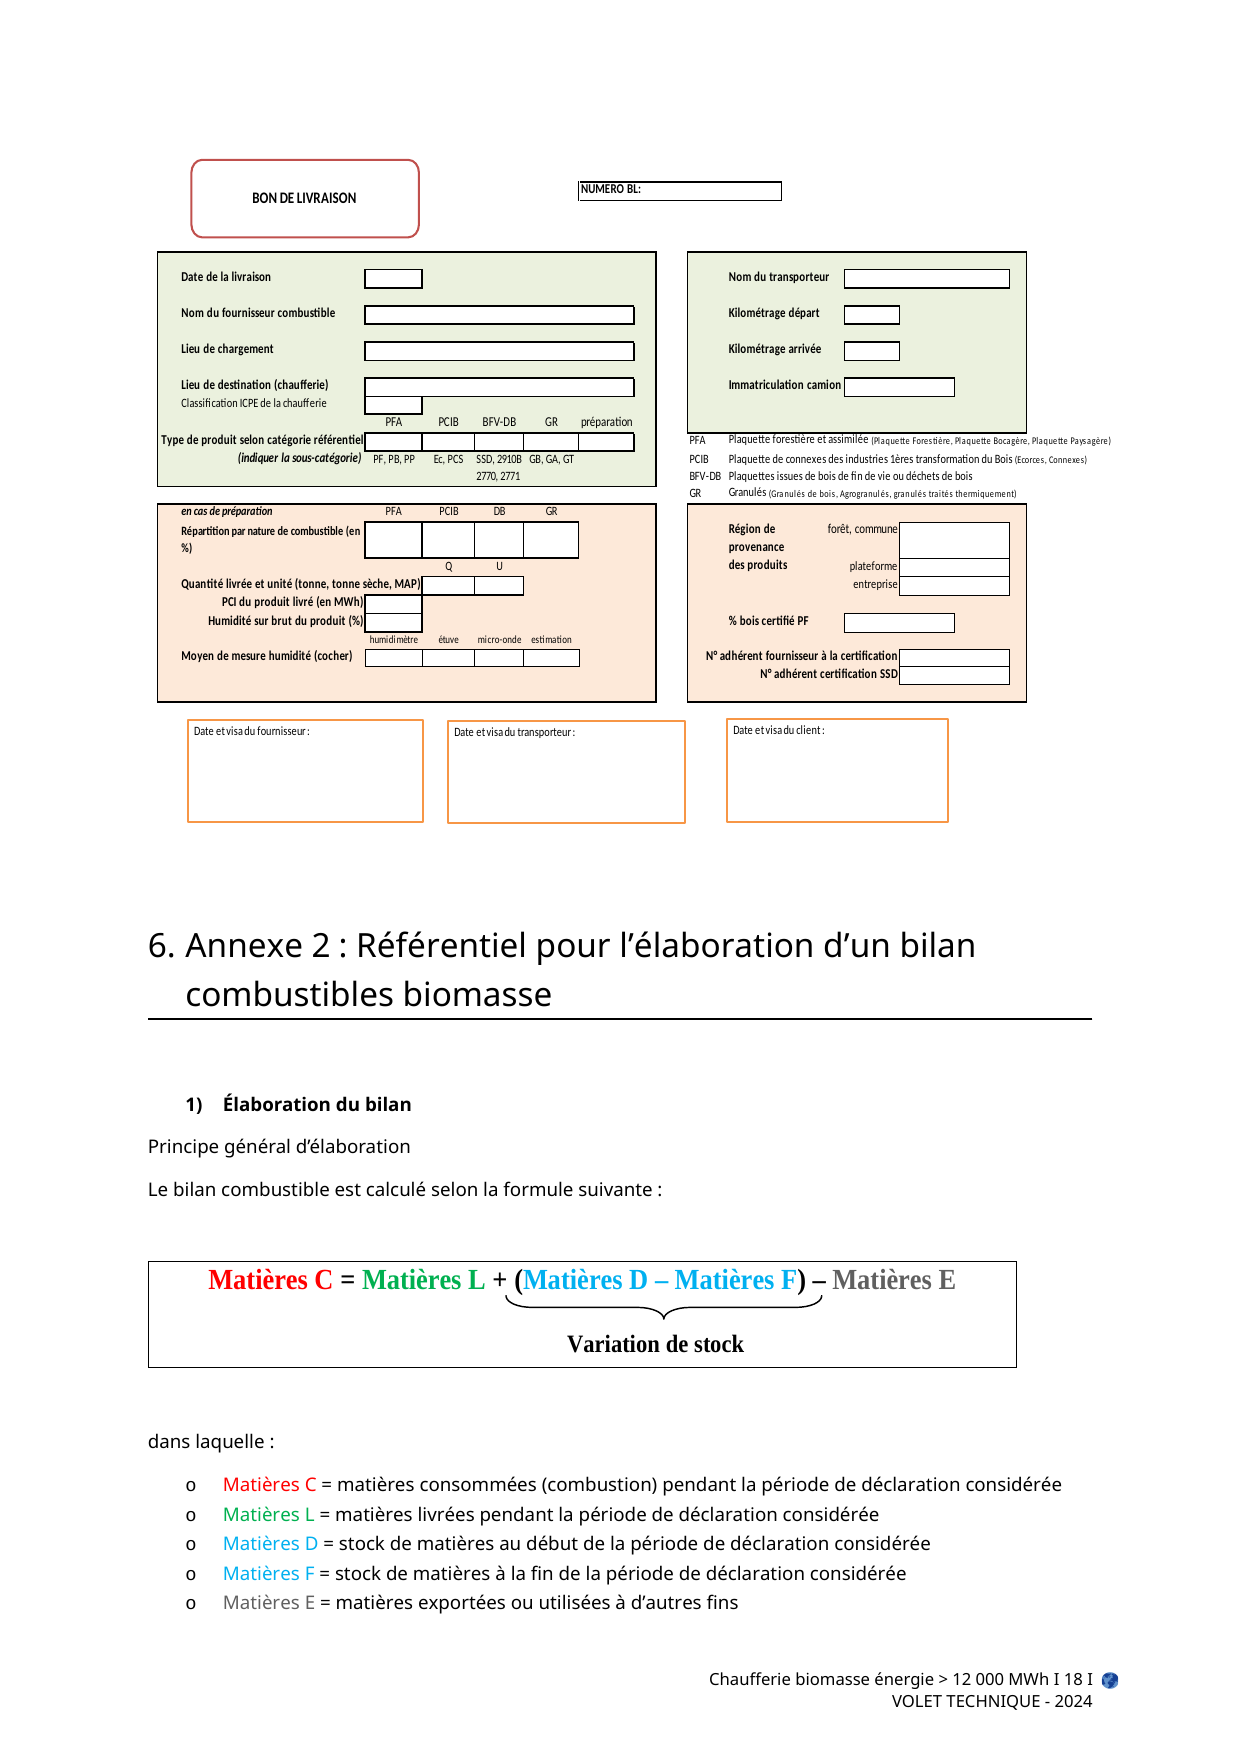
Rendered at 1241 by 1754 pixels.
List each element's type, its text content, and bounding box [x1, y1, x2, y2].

subtitle Annexe 2 : Référentiel pour l’élaboration d’un bilan combustibles biomasse [148, 921, 1092, 1018]
list Matières F = stock de matières à la fin de la période de déclaration considérée [185, 1560, 1092, 1586]
list Matières D = stock de matières au début de la période de déclaration considérée [185, 1531, 1092, 1556]
text Le bilan combustible est calculé selon la formule suivante : [148, 1176, 1092, 1202]
list Matières E = matières exportées ou utilisées à d’autres fins [185, 1590, 1092, 1615]
list Matières L = matières livrées pendant la période de déclaration considérée [185, 1501, 1092, 1527]
picture [1101, 1672, 1119, 1689]
text dans laquelle : [148, 1429, 1092, 1454]
list Matières C = matières consommées (combustion) pendant la période de déclaration considérée [185, 1471, 1092, 1497]
text Principe général d’élaboration [148, 1133, 1092, 1159]
list Élaboration du bilan [185, 1091, 1092, 1116]
